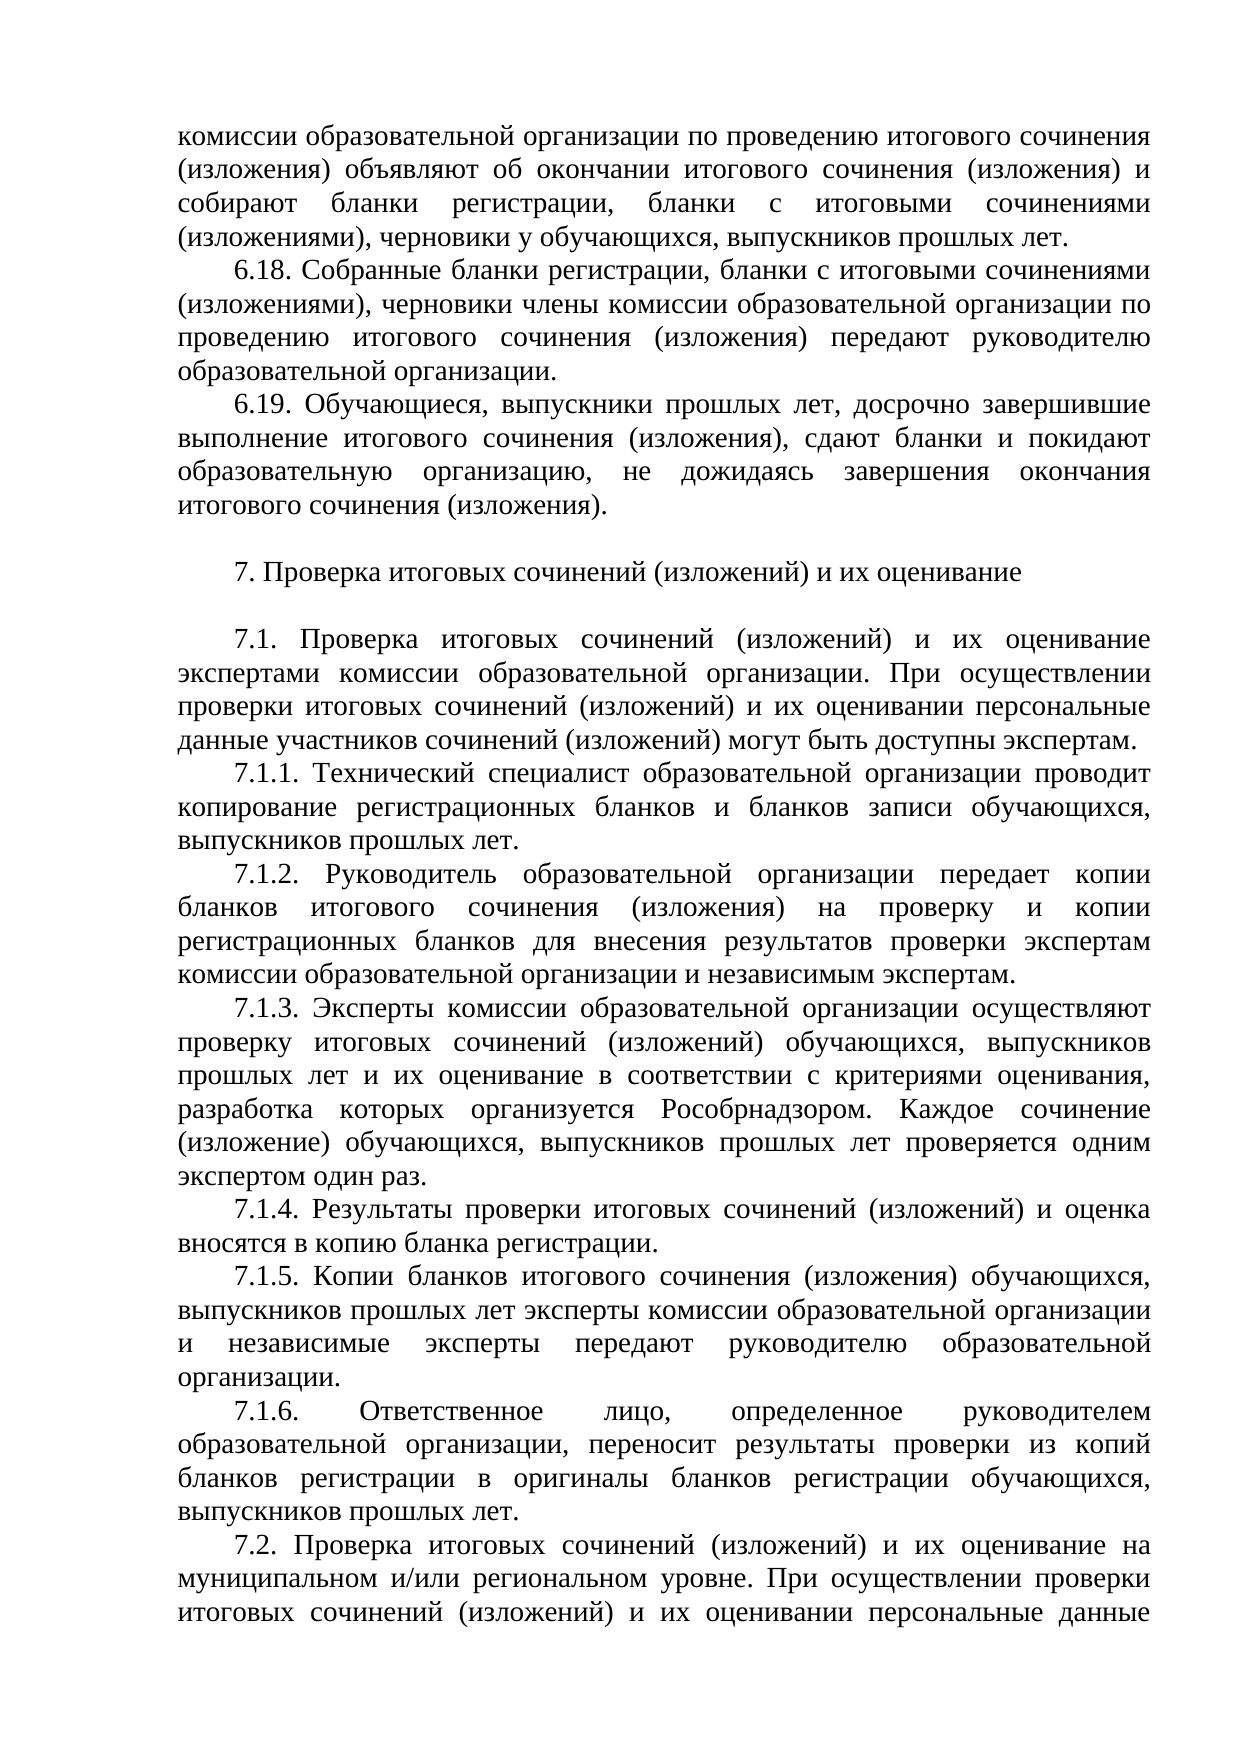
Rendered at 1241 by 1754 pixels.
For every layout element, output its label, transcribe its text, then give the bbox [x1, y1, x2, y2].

text 6.18. Собранные бланки регистрации, бланки с итоговыми сочинениями (изложениями), черновики члены комиссии образовательной организации по проведению итогового сочинения (изложения) передают руководителю образовательной организации. [177, 252, 1152, 386]
text 7.1.3. Эксперты комиссии образовательной организации осуществляют проверку итоговых сочинений (изложений) обучающихся, выпускников прошлых лет и их оценивание в соответствии с критериями оценивания, разработка которых организуется Рособрнадзором. Каждое сочинение (изложение) обучающихся, выпускников прошлых лет проверяется одним экспертом один раз. [177, 990, 1152, 1191]
text 7.1.2. Руководитель образовательной организации передает копии бланков итогового сочинения (изложения) на проверку и копии регистрационных бланков для внесения результатов проверки экспертам комиссии образовательной организации и независимым экспертам. [177, 856, 1152, 990]
text 7.1.4. Результаты проверки итоговых сочинений (изложений) и оценка вносятся в копию бланка регистрации. [177, 1191, 1152, 1258]
text 7.1.5. Копии бланков итогового сочинения (изложения) обучающихся, выпускников прошлых лет эксперты комиссии образовательной организации и независимые эксперты передают руководителю образовательной организации. [177, 1258, 1152, 1393]
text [177, 118, 1152, 252]
text 7.1.1. Технический специалист образовательной организации проводит копирование регистрационных бланков и бланков записи обучающихся, выпускников прошлых лет. [177, 755, 1152, 856]
text 7.1. Проверка итоговых сочинений (изложений) и их оценивание экспертами комиссии образовательной организации. При осуществлении проверки итоговых сочинений (изложений) и их оценивании персональные данные участников сочинений (изложений) могут быть доступны экспертам. [177, 621, 1152, 755]
text 7.1.6. Ответственное лицо, определенное руководителем образовательной организации, переносит результаты проверки из копий бланков регистрации в оригиналы бланков регистрации обучающихся, выпускников прошлых лет. [177, 1393, 1152, 1527]
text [177, 1527, 1152, 1627]
text 6.19. Обучающиеся, выпускники прошлых лет, досрочно завершившие выполнение итогового сочинения (изложения), сдают бланки и покидают образовательную организацию, не дожидаясь завершения окончания итогового сочинения (изложения). [177, 386, 1152, 521]
text 7. Проверка итоговых сочинений (изложений) и их оценивание [177, 554, 1152, 588]
